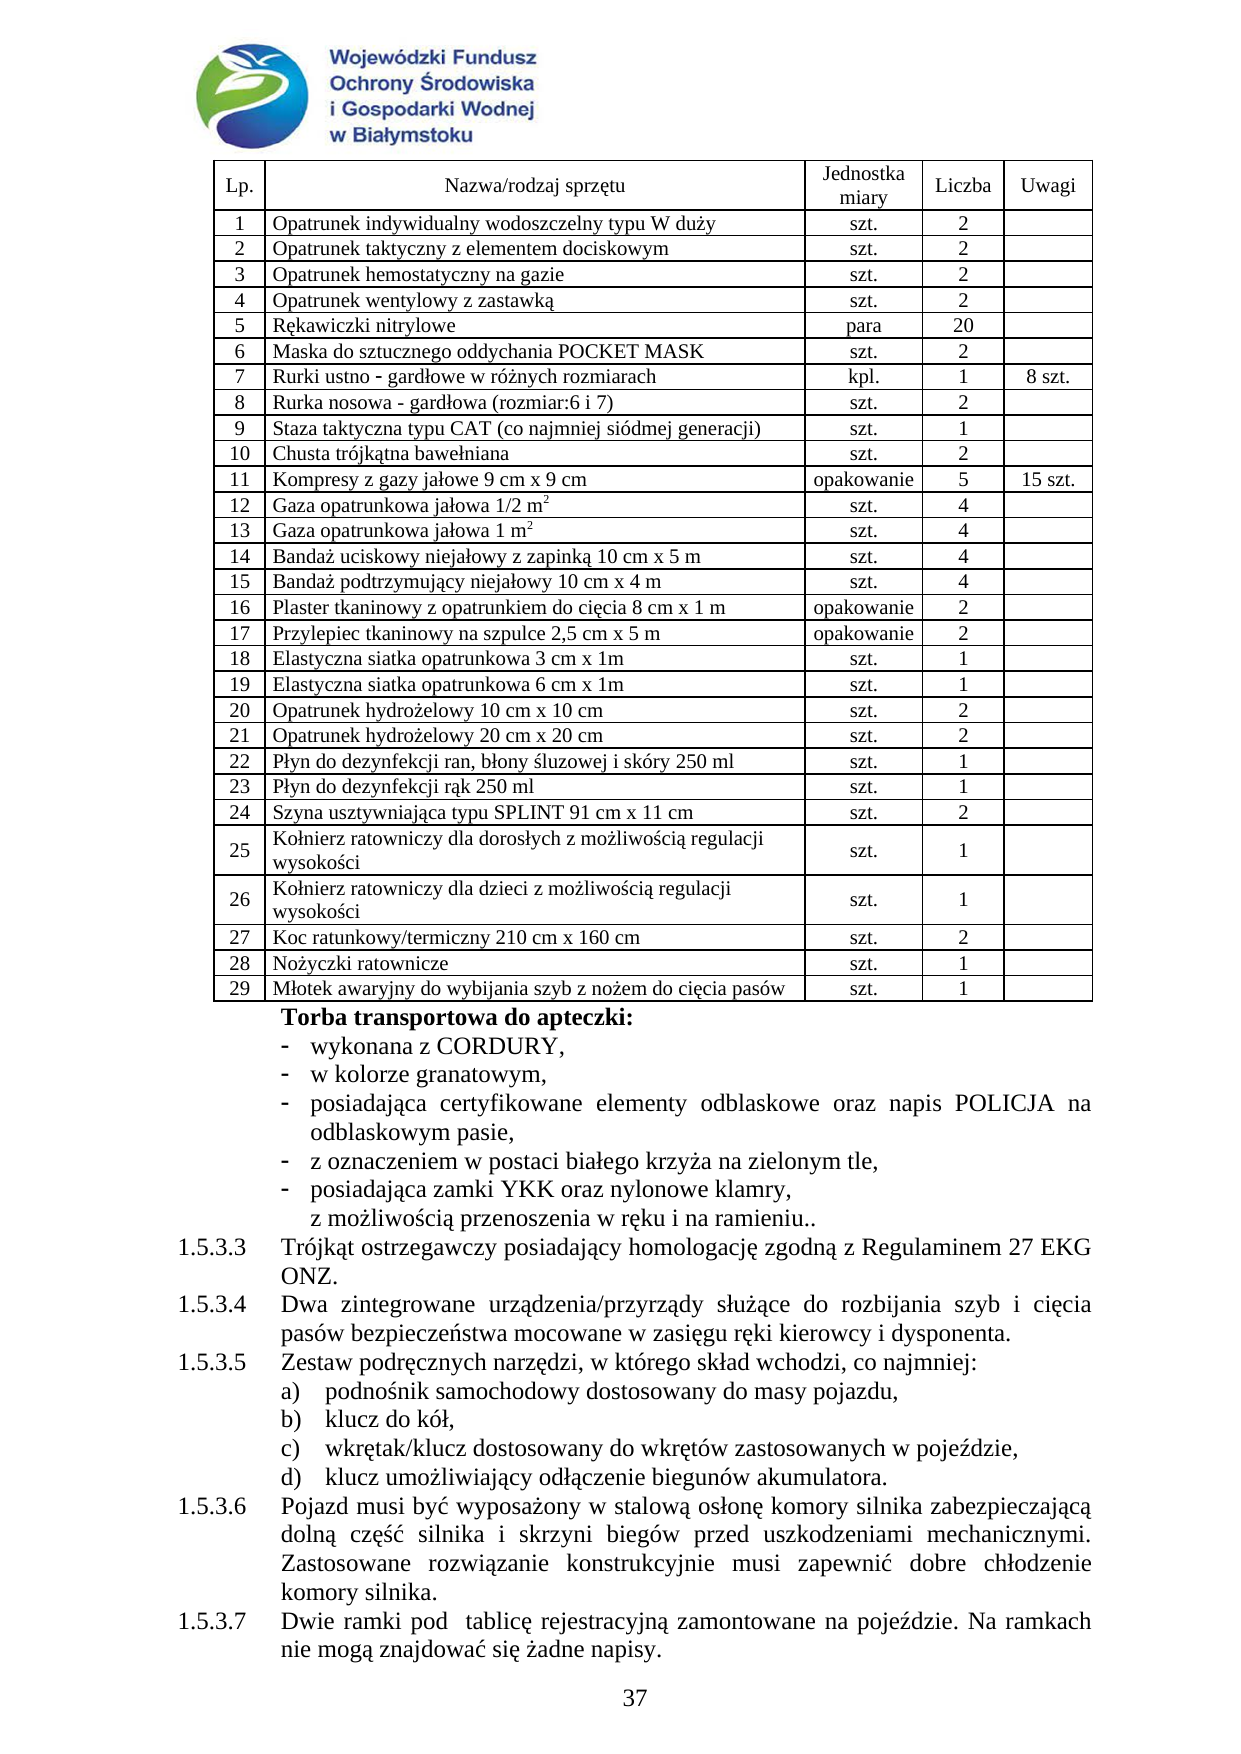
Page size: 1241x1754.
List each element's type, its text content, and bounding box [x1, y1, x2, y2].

table_cell szt. [806, 951, 922, 975]
table_cell Kołnierz ratowniczy dla dzieci z możliwością regulacji wysokości [266, 876, 804, 923]
table_cell szt. [806, 339, 922, 363]
table_cell szt. [806, 441, 922, 465]
table_cell 20 [923, 313, 1003, 337]
table_cell [1005, 544, 1092, 568]
list w kolorze granatowym, [281, 1059, 1092, 1088]
table_cell Opatrunek indywidualny wodoszczelny typu W duży [266, 211, 804, 235]
table_header Nazwa/rodzaj sprzętu [266, 161, 804, 209]
table_cell Szyna usztywniająca typu SPLINT x [266, 800, 804, 824]
table_cell Opatrunek hydrożelowy x [266, 698, 804, 722]
table_cell [1005, 339, 1092, 363]
table_cell Opatrunek hemostatyczny na gazie [266, 262, 804, 286]
table_cell 4 [923, 544, 1003, 568]
table_cell opakowanie [806, 467, 922, 491]
table_cell [1005, 441, 1092, 465]
table_cell Maska do sztucznego oddychania POCKET MASK [266, 339, 804, 363]
table_cell Koc ratunkowy/termiczny x [266, 925, 804, 949]
table_cell szt. [806, 390, 922, 414]
table_cell 1 [923, 749, 1003, 773]
table_cell szt. [806, 646, 922, 670]
table_cell szt. [806, 493, 922, 517]
table_cell 15 [215, 570, 264, 593]
table_cell [1005, 493, 1092, 517]
table_cell 8 [215, 390, 264, 414]
table_cell 1 [923, 876, 1003, 923]
table_cell 1 [923, 416, 1003, 440]
table_cell [1005, 390, 1092, 414]
table_cell 2 [923, 723, 1003, 747]
table_cell 18 [215, 646, 264, 670]
table_cell Bandaż uciskowy niejałowy z zapinką x [266, 544, 804, 568]
list podnośnik samochodowy dostosowany do masy pojazdu, [281, 1376, 1092, 1404]
table_cell [1005, 313, 1092, 337]
list klucz umożliwiający odłączenie biegunów akumulatora. [281, 1462, 1092, 1491]
table_cell szt. [806, 698, 922, 722]
table_cell [1005, 749, 1092, 773]
list Trójkąt ostrzegawczy posiadający homologację zgodną z Regulaminem 27 EKG ONZ. [177, 1232, 1092, 1289]
table_cell 28 [215, 951, 264, 975]
table_cell 2 [923, 236, 1003, 260]
picture [177, 29, 560, 160]
table_cell Rurki ustno gardłowe w różnych rozmiarach [266, 365, 804, 388]
table_cell 1 [215, 211, 264, 235]
table_cell 2 [923, 698, 1003, 722]
table_cell szt. [806, 262, 922, 286]
table_cell Elastyczna siatka opatrunkowa x 1m [266, 646, 804, 670]
table_cell 12 [215, 493, 264, 517]
table_cell 29 [215, 976, 264, 1000]
list posiadająca zamki YKK oraz nylonowe klamry, [281, 1174, 1092, 1203]
table_cell szt. [806, 544, 922, 568]
list klucz do kół, [281, 1404, 1092, 1433]
table_cell 4 [923, 518, 1003, 542]
table_cell 2 [923, 800, 1003, 824]
table_cell 14 [215, 544, 264, 568]
text z możliwością przenoszenia w ręku i na ramieniu.. [310, 1203, 1092, 1232]
table_cell 1 [923, 951, 1003, 975]
table_cell 2 [923, 211, 1003, 235]
table_cell 20 [215, 698, 264, 722]
table_cell 11 [215, 467, 264, 491]
table_cell [1005, 288, 1092, 312]
table_cell szt. [806, 416, 922, 440]
table_cell 2 [923, 339, 1003, 363]
table_cell szt. [806, 672, 922, 696]
table_cell 2 [923, 925, 1003, 949]
table_cell 1 [923, 672, 1003, 696]
table_cell [1005, 925, 1092, 949]
table_cell [1005, 951, 1092, 975]
table_cell kpl. [806, 365, 922, 388]
table_cell 1 [923, 976, 1003, 1000]
list wykonana z CORDURY, [281, 1031, 1092, 1059]
table_cell 2 [215, 236, 264, 260]
list Pojazd musi być wyposażony w stalową osłonę komory silnika zabezpieczającą dolną część silnika i skrzyni biegów przed uszkodzeniami mechanicznymi. Zastosowane rozwiązanie konstrukcyjnie musi zapewnić dobre chłodzenie komory silnika. [177, 1491, 1092, 1606]
table_cell 2 [923, 441, 1003, 465]
table_cell szt. [806, 518, 922, 542]
table_cell 2 [923, 288, 1003, 312]
table_cell Opatrunek hydrożelowy x [266, 723, 804, 747]
table_cell para [806, 313, 922, 337]
table_cell 2 [923, 595, 1003, 619]
text Torba transportowa do apteczki: [177, 1002, 1092, 1031]
table_cell Gaza opatrunkowa jałowa [266, 518, 804, 542]
table_cell 1 [923, 775, 1003, 798]
table_cell Opatrunek wentylowy z zastawką [266, 288, 804, 312]
table_cell Staza taktyczna typu CAT (co najmniej siódmej generacji) [266, 416, 804, 440]
list z oznaczeniem w postaci białego krzyża na zielonym tle, [281, 1146, 1092, 1174]
table_cell opakowanie [806, 621, 922, 645]
table_cell [1005, 723, 1092, 747]
table_cell [1005, 595, 1092, 619]
table_cell 13 [215, 518, 264, 542]
table_cell [1005, 518, 1092, 542]
list Dwa zintegrowane urządzenia/przyrządy służące do rozbijania szyb i cięcia pasów bezpieczeństwa mocowane w zasięgu ręki kierowcy i dysponenta. [177, 1289, 1092, 1347]
table_cell Rurka nosowa - gardłowa (rozmiar:6 i 7) [266, 390, 804, 414]
table_cell 25 [215, 826, 264, 874]
table_cell 7 [215, 365, 264, 388]
table_cell Plaster tkaninowy z opatrunkiem do cięcia x [266, 595, 804, 619]
table_cell [1005, 672, 1092, 696]
list Zestaw podręcznych narzędzi, w którego skład wchodzi, co najmniej: [177, 1347, 1092, 1376]
table_cell szt. [806, 288, 922, 312]
table_cell 2 [923, 621, 1003, 645]
table_cell 2 [923, 262, 1003, 286]
table_cell [1005, 698, 1092, 722]
table_cell 21 [215, 723, 264, 747]
table_cell 9 [215, 416, 264, 440]
table_cell 1 [923, 365, 1003, 388]
list Dwie ramki pod tablicę rejestracyjną zamontowane na pojeździe. Na ramkach nie mogą znajdować się żadne napisy. [177, 1606, 1092, 1663]
table_cell 5 [215, 313, 264, 337]
table_cell Przylepiec tkaninowy na szpulce x [266, 621, 804, 645]
table_cell 24 [215, 800, 264, 824]
table_cell 2 [923, 390, 1003, 414]
table_cell Rękawiczki nitrylowe [266, 313, 804, 337]
table_cell Bandaż podtrzymujący niejałowy x [266, 570, 804, 593]
table_cell 4 [923, 493, 1003, 517]
table_cell [1005, 236, 1092, 260]
table_cell szt. [806, 723, 922, 747]
table_header Lp. [215, 161, 264, 209]
table_header Liczba [923, 161, 1003, 209]
table_cell 19 [215, 672, 264, 696]
table_cell 22 [215, 749, 264, 773]
table_cell 15 szt. [1005, 467, 1092, 491]
table_cell 27 [215, 925, 264, 949]
table_cell 17 [215, 621, 264, 645]
table_cell 23 [215, 775, 264, 798]
table_cell szt. [806, 775, 922, 798]
table_cell 4 [923, 570, 1003, 593]
table_cell 16 [215, 595, 264, 619]
table_cell Kompresy z gazy jałowe x [266, 467, 804, 491]
table_cell Nożyczki ratownicze [266, 951, 804, 975]
table_cell Płyn do dezynfekcji ran, błony śluzowej i skóry 250 ml [266, 749, 804, 773]
table_cell szt. [806, 749, 922, 773]
table_cell 5 [923, 467, 1003, 491]
table_cell [1005, 826, 1092, 874]
table_cell szt. [806, 236, 922, 260]
table_cell szt. [806, 570, 922, 593]
table_cell [1005, 646, 1092, 670]
table_cell 26 [215, 876, 264, 923]
table_cell 4 [215, 288, 264, 312]
table_cell [1005, 570, 1092, 593]
table_cell 10 [215, 441, 264, 465]
table_cell szt. [806, 925, 922, 949]
table_header Uwagi [1005, 161, 1092, 209]
table_cell Młotek awaryjny do wybijania szyb z nożem do cięcia pasów [266, 976, 804, 1000]
table_cell 1 [923, 646, 1003, 670]
list wkrętak/klucz dostosowany do wkrętów zastosowanych w pojeździe, [281, 1433, 1092, 1462]
table_cell 6 [215, 339, 264, 363]
table_cell Gaza opatrunkowa jałowa 1/2 m2 [266, 493, 804, 517]
table_cell [1005, 976, 1092, 1000]
table_cell [1005, 876, 1092, 923]
table_cell szt. [806, 826, 922, 874]
table_cell [1005, 416, 1092, 440]
table_cell Chusta trójkątna bawełniana [266, 441, 804, 465]
list posiadająca certyfikowane elementy odblaskowe oraz napis POLICJA na odblaskowym pasie, [281, 1088, 1092, 1146]
table_cell Elastyczna siatka opatrunkowa x 1m [266, 672, 804, 696]
table_header Jednostka miary [806, 161, 922, 209]
table_cell opakowanie [806, 595, 922, 619]
table_cell szt. [806, 976, 922, 1000]
table_cell 1 [923, 826, 1003, 874]
table_cell [1005, 262, 1092, 286]
table_cell szt. [806, 876, 922, 923]
table_cell 8 szt. [1005, 365, 1092, 388]
table_cell [1005, 621, 1092, 645]
table_cell Opatrunek taktyczny z elementem dociskowym [266, 236, 804, 260]
table_cell Kołnierz ratowniczy dla dorosłych z możliwością regulacji wysokości [266, 826, 804, 874]
table_cell [1005, 775, 1092, 798]
table_cell szt. [806, 800, 922, 824]
table_cell szt. [806, 211, 922, 235]
table_cell [1005, 211, 1092, 235]
table_cell Płyn do dezynfekcji rąk 250 ml [266, 775, 804, 798]
table_cell 3 [215, 262, 264, 286]
table_cell [1005, 800, 1092, 824]
